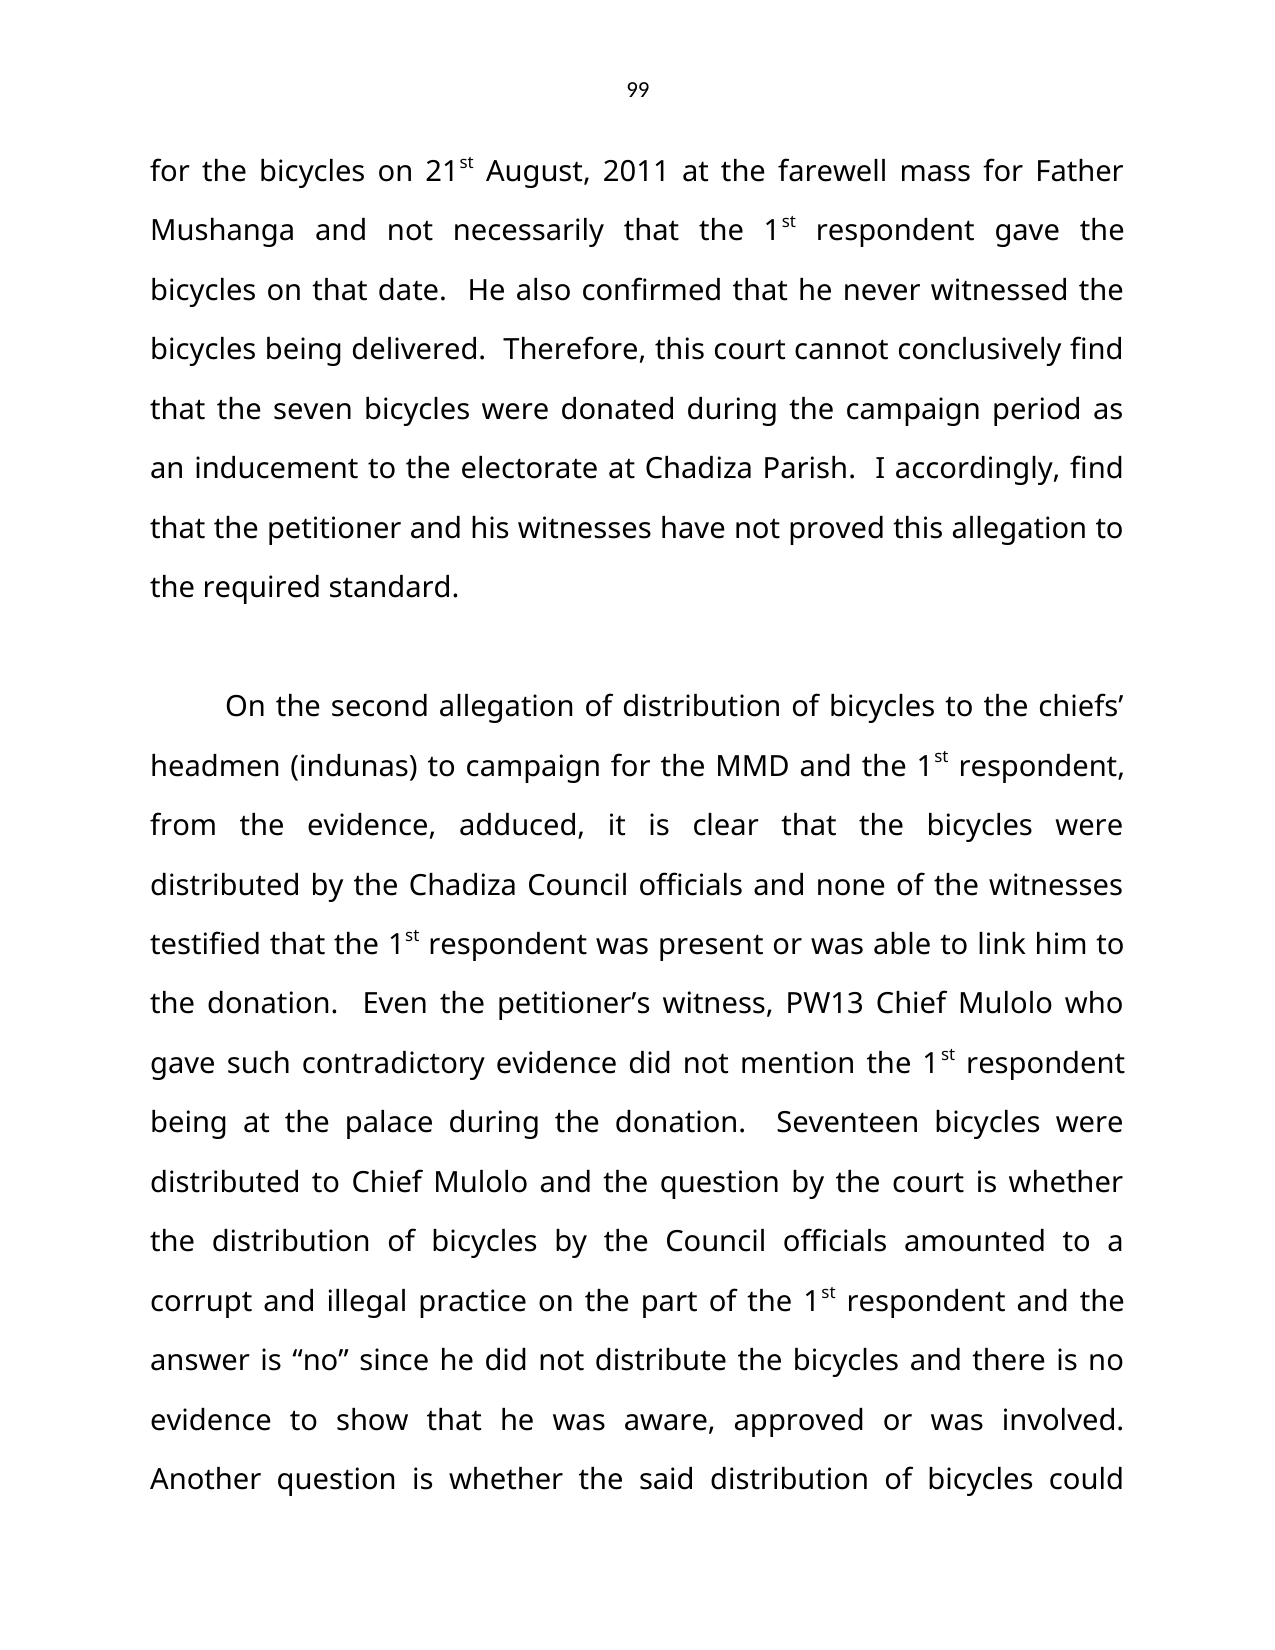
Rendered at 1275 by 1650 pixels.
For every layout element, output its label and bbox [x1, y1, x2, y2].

text [150, 150, 1125, 606]
text [150, 685, 1125, 1498]
